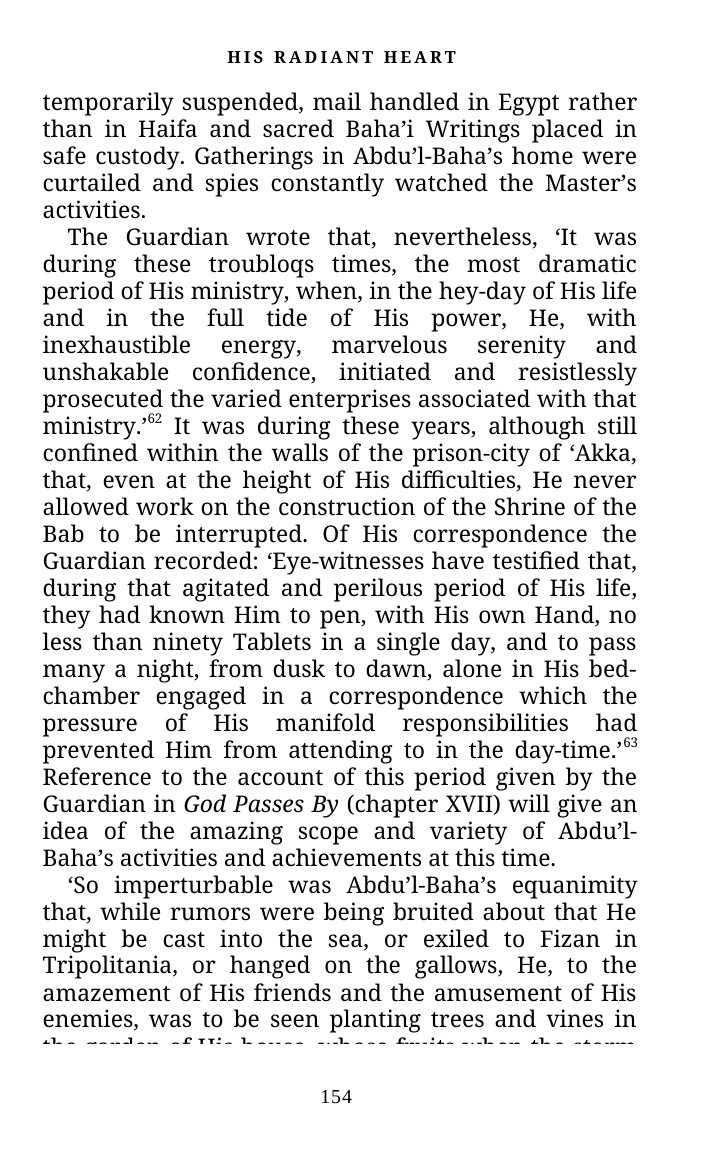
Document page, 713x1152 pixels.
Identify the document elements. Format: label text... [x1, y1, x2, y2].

text temporarily suspended, mail handled in Egypt rather than in Haifa and sacred Baha’i Writings placed in safe custody. Gatherings in Abdu’l-Baha’s home were curtailed and spies constantly watched the Master’s activities. [42, 89, 638, 224]
text HIS RADIANT HEART [38, 50, 644, 67]
text The Guardian wrote that, nevertheless, ‘It was during these troubloqs times, the most dramatic period of His ministry, when, in the hey-day of His life and in the full tide of His power, He, with inexhaustible energy, marvelous serenity and unshakable confidence, initiated and resistlessly prosecuted the varied enterprises associated with that ministry.’62 It was during these years, although still confined within the walls of the prison-city of ‘Akka, that, even at the height of His difficulties, He never allowed work on the construction of the Shrine of the Bab to be interrupted. Of His correspondence the Guardian recorded: ‘Eye-witnesses have testified that, during that agitated and perilous period of His life, they had known Him to pen, with His own Hand, no less than ninety Tablets in a single day, and to pass many a night, from dusk to dawn, alone in His bed-chamber engaged in a correspondence which the pressure of His manifold responsibilities had prevented Him from attending to in the day-time.’63 Reference to the account of this period given by the Guardian in God Passes By (chapter XVII) will give an idea of the amazing scope and variety of Abdu’l-Baha’s activities and achievements at this time. [42, 224, 638, 871]
text 154 [320, 1088, 352, 1108]
text ‘So imperturbable was Abdu’l-Baha’s equanimity that, while rumors were being bruited about that He might be cast into the sea, or exiled to Fizan in Tripolitania, or hanged on the gallows, He, to the amazement of His friends and the amusement of His enemies, was to be seen planting trees and vines in the garden of His house, whose fruits when the storm had blown over, He would bid His faithful gardener, Isma‘11 [42, 871, 638, 1044]
